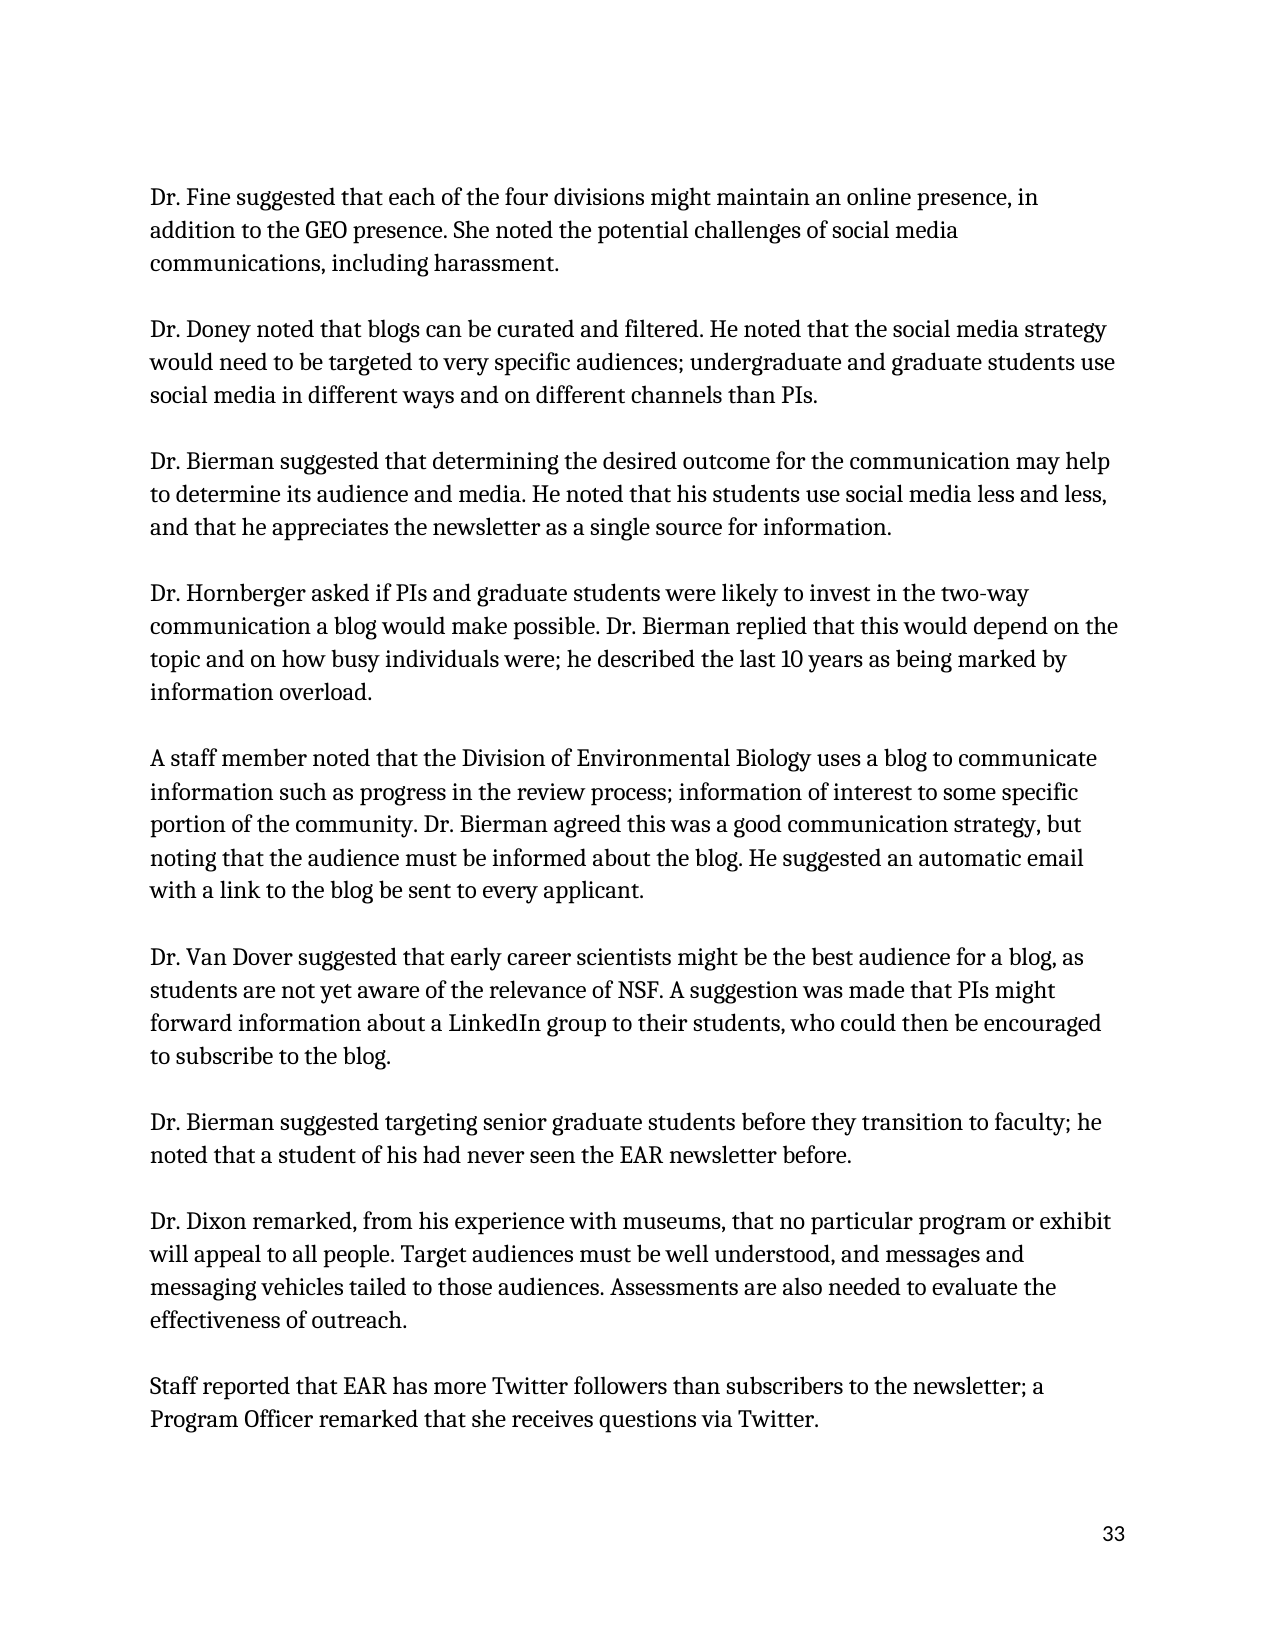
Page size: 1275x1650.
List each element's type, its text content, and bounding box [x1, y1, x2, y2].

text Dr. Doney noted that blogs can be curated and filtered. He noted that the social media strategy would need to be targeted to very specific audiences; undergraduate and graduate students use social media in different ways and on different channels than PIs. [150, 315, 1125, 410]
text Dr. Bierman suggested targeting senior graduate students before they transition to faculty; he noted that a student of his had never seen the EAR newsletter before. [150, 1108, 1125, 1169]
text Dr. Dixon remarked, from his experience with museums, that no particular program or exhibit will appeal to all people. Target audiences must be well understood, and messages and messaging vehicles tailed to those audiences. Assessments are also needed to evaluate the effectiveness of outreach. [150, 1207, 1125, 1334]
text Staff reported that EAR has more Twitter followers than subscribers to the newsletter; a Program Officer remarked that she receives questions via Twitter. [150, 1372, 1125, 1433]
text Dr. Bierman suggested that determining the desired outcome for the communication may help to determine its audience and media. He noted that his students use social media less and less, and that he appreciates the newsletter as a single source for information. [150, 447, 1125, 542]
text Dr. Hornberger asked if PIs and graduate students were likely to invest in the two-way communication a blog would make possible. Dr. Bierman replied that this would depend on the topic and on how busy individuals were; he described the last 10 years as being marked by information overload. [150, 579, 1125, 707]
text A staff member noted that the Division of Environmental Biology uses a blog to communicate information such as progress in the review process; information of interest to some specific portion of the community. Dr. Bierman agreed this was a good communication strategy, but noting that the audience must be informed about the blog. He suggested an automatic email with a link to the blog be sent to every applicant. [150, 744, 1125, 905]
text Dr. Fine suggested that each of the four divisions might maintain an online presence, in addition to the GEO presence. She noted the potential challenges of social media communications, including harassment. [150, 183, 1125, 278]
text Dr. Van Dover suggested that early career scientists might be the best audience for a blog, as students are not yet aware of the relevance of NSF. A suggestion was made that PIs might forward information about a LinkedIn group to their students, who could then be encouraged to subscribe to the blog. [150, 942, 1125, 1070]
